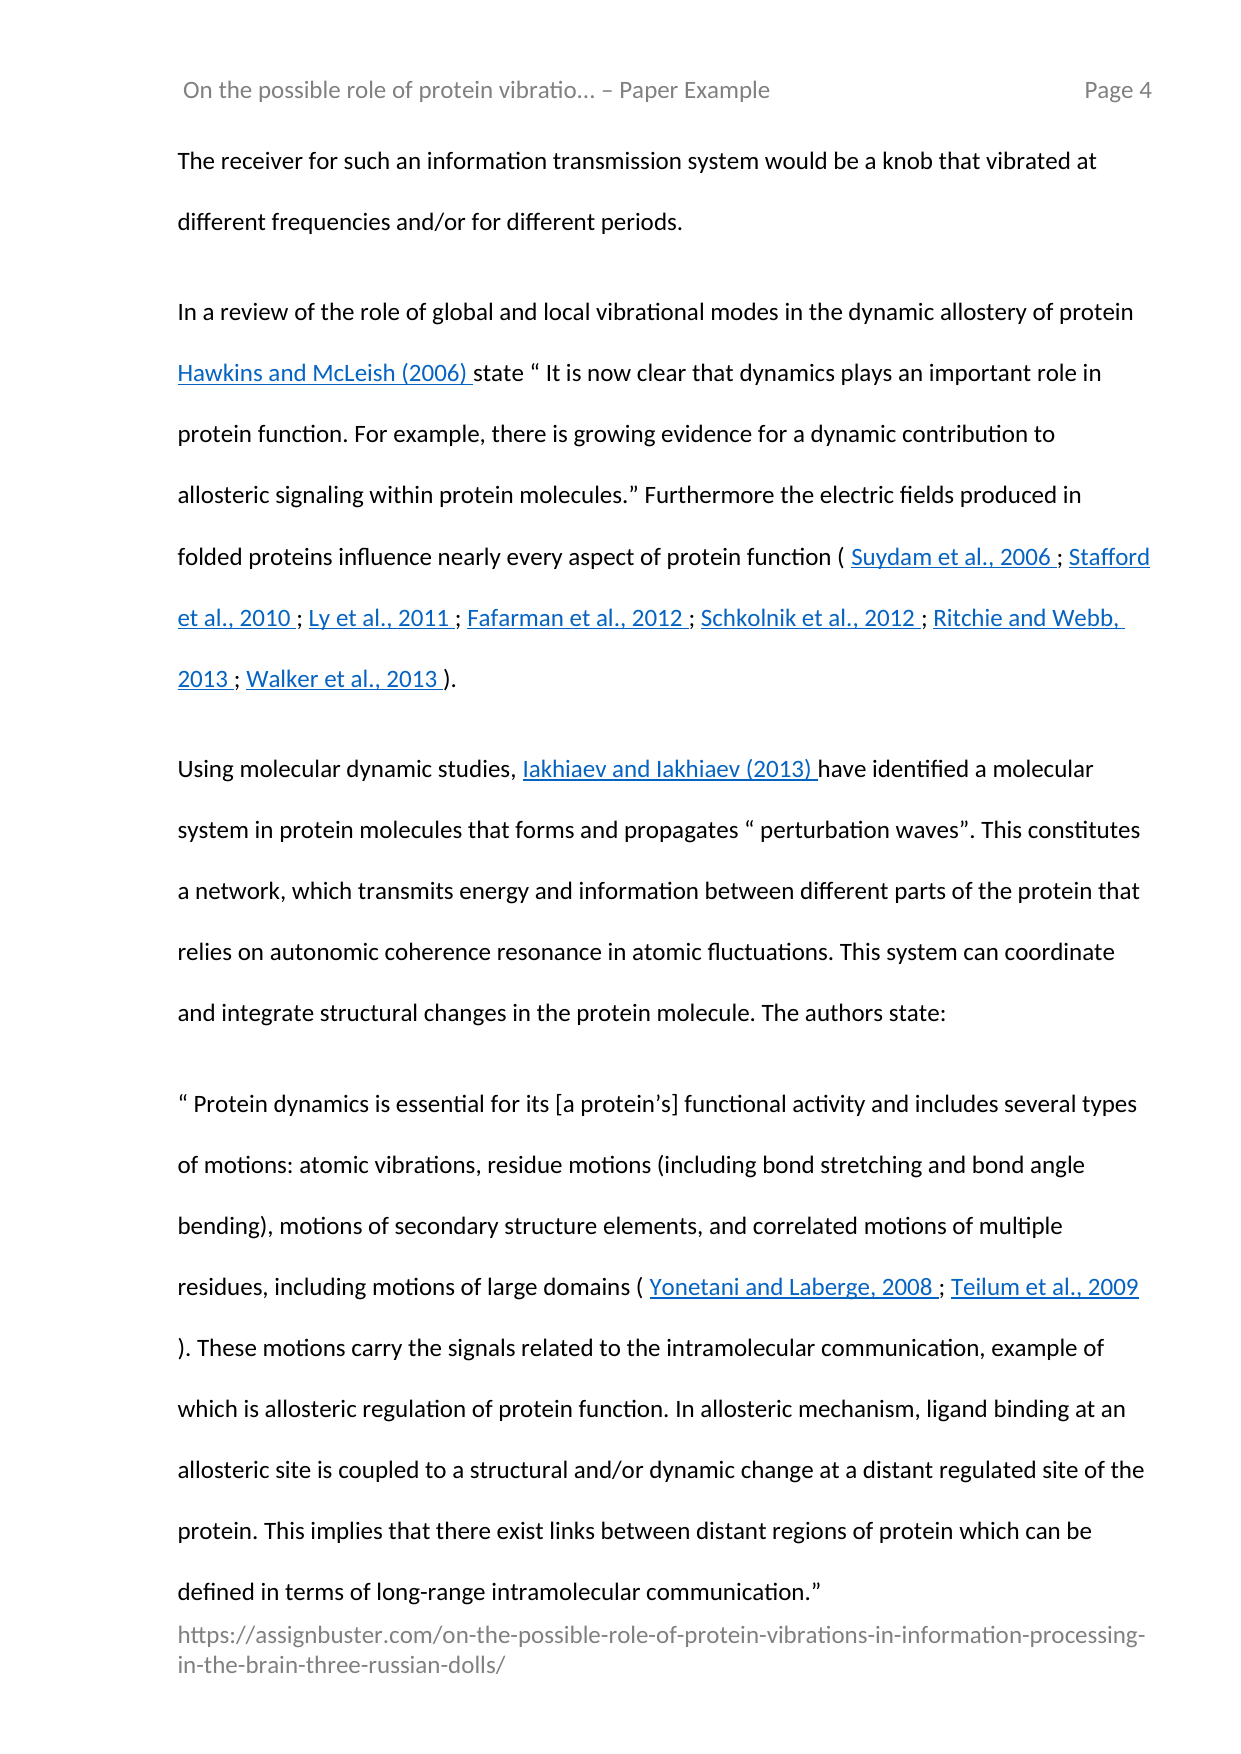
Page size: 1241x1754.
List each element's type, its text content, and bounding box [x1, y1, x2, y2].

text Using molecular dynamic studies, Iakhiaev and Iakhiaev (2013) have identified a molecular system in protein molecules that forms and propagates “ perturbation waves”. This constitutes a network, which transmits energy and information between different parts of the protein that relies on autonomic coherence resonance in atomic fluctuations. This system can coordinate and integrate structural changes in the protein molecule. The authors state: [177, 753, 1152, 1028]
text In a review of the role of global and local vibrational modes in the dynamic allostery of protein Hawkins and McLeish (2006) state “ It is now clear that dynamics plays an important role in protein function. For example, there is growing evidence for a dynamic contribution to allosteric signaling within protein molecules.” Furthermore the electric fields produced in folded proteins influence nearly every aspect of protein function ( Suydam et al., 2006 ; Stafford et al., 2010 ; Ly et al., 2011 ; Fafarman et al., 2012 ; Schkolnik et al., 2012 ; Ritchie and Webb, 2013 ; Walker et al., 2013 ). [177, 297, 1152, 693]
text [177, 145, 1152, 237]
text “ Protein dynamics is essential for its [a protein’s] functional activity and includes several types of motions: atomic vibrations, residue motions (including bond stretching and bond angle bending), motions of secondary structure elements, and correlated motions of multiple residues, including motions of large domains ( Yonetani and Laberge, 2008 ; Teilum et al., 2009 ). These motions carry the signals related to the intramolecular communication, example of which is allosteric regulation of protein function. In allosteric mechanism, ligand binding at an allosteric site is coupled to a structural and/or dynamic change at a distant regulated site of the protein. This implies that there exist links between distant regions of protein which can be defined in terms of long-range intramolecular communication.” [177, 1088, 1152, 1607]
